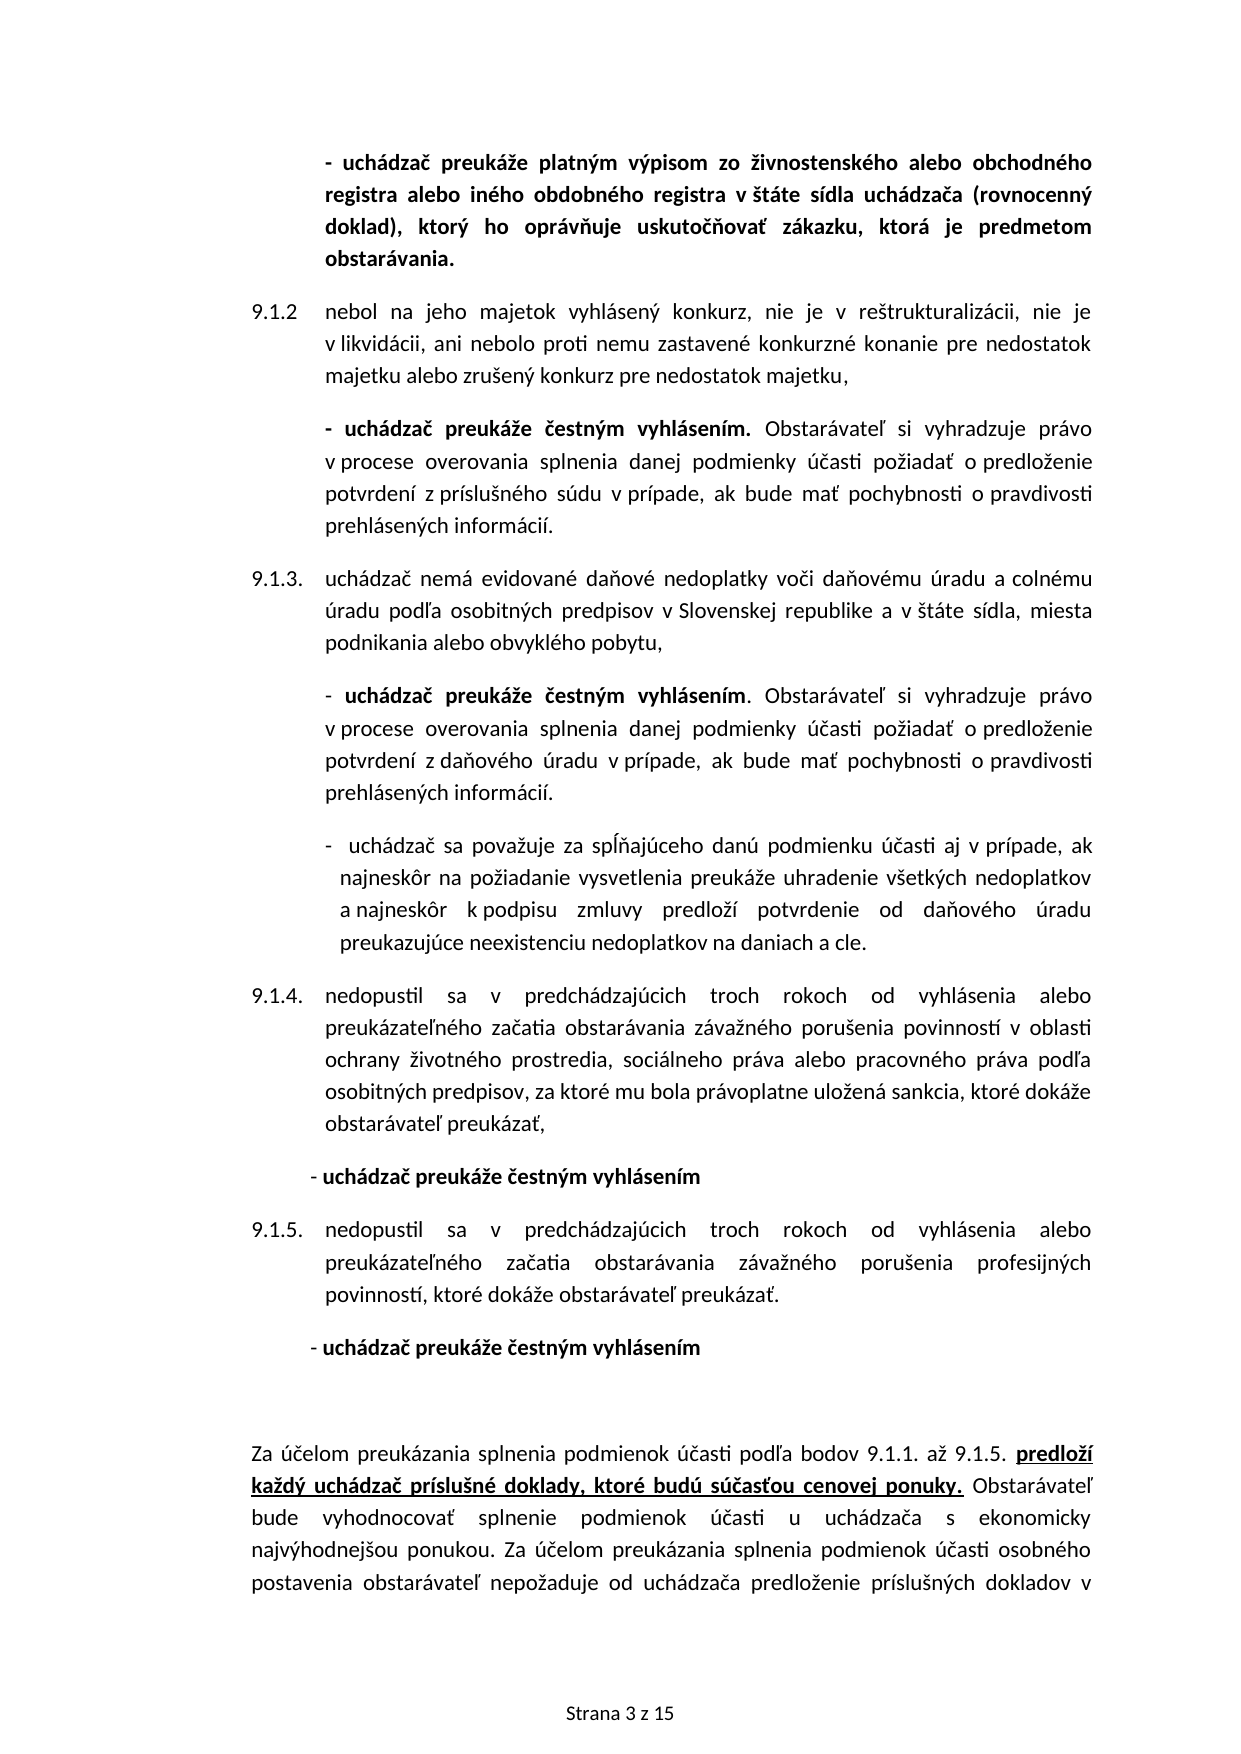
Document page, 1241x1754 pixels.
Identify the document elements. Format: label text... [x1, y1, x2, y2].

text - uchádzač preukáže čestným vyhlásením [310, 1162, 1093, 1191]
text 9.1.4. nedopustil sa v predchádzajúcich troch rokoch od vyhlásenia alebo preukázateľného začatia obstarávania závažného porušenia povinností v oblasti ochrany životného prostredia, sociálneho práva alebo pracovného práva podľa osobitných predpisov, za ktoré mu bola právoplatne uložená sankcia, ktoré dokáže obstarávateľ preukázať, [251, 981, 1093, 1137]
text 9.1.2 nebol na jeho majetok vyhlásený konkurz, nie je v reštrukturalizácii, nie je v likvidácii, ani nebolo proti nemu zastavené konkurzné konanie pre nedostatok majetku alebo zrušený konkurz pre nedostatok majetku, [251, 297, 1093, 389]
text 9.1.3. uchádzač nemá evidované daňové nedoplatky voči daňovému úradu a colnému úradu podľa osobitných predpisov v Slovenskej republike a v štáte sídla, miesta podnikania alebo obvyklého pobytu, [251, 564, 1093, 657]
text - uchádzač sa považuje za spĺňajúceho danú podmienku účasti aj v prípade, ak najneskôr na požiadanie vysvetlenia preukáže uhradenie všetkých nedoplatkov a najneskôr k podpisu zmluvy predloží potvrdenie od daňového úradu preukazujúce neexistenciu nedoplatkov na daniach a cle. [325, 831, 1093, 956]
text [251, 1439, 1093, 1596]
text 9.1.5. nedopustil sa v predchádzajúcich troch rokoch od vyhlásenia alebo preukázateľného začatia obstarávania závažného porušenia profesijných povinností, ktoré dokáže obstarávateľ preukázať. [251, 1216, 1093, 1308]
text - uchádzač preukáže čestným vyhlásením [310, 1333, 1093, 1361]
text - uchádzač preukáže čestným vyhlásením. Obstarávateľ si vyhradzuje právo v procese overovania splnenia danej podmienky účasti požiadať o predloženie potvrdení z príslušného súdu v prípade, ak bude mať pochybnosti o pravdivosti prehlásených informácií. [251, 414, 1093, 539]
text - uchádzač preukáže čestným vyhlásením. Obstarávateľ si vyhradzuje právo v procese overovania splnenia danej podmienky účasti požiadať o predloženie potvrdení z daňového úradu v prípade, ak bude mať pochybnosti o pravdivosti prehlásených informácií. [251, 682, 1093, 806]
text - uchádzač preukáže platným výpisom zo živnostenského alebo obchodného registra alebo iného obdobného registra v štáte sídla uchádzača (rovnocenný doklad), ktorý ho oprávňuje uskutočňovať zákazku, ktorá je predmetom obstarávania. [251, 148, 1093, 272]
